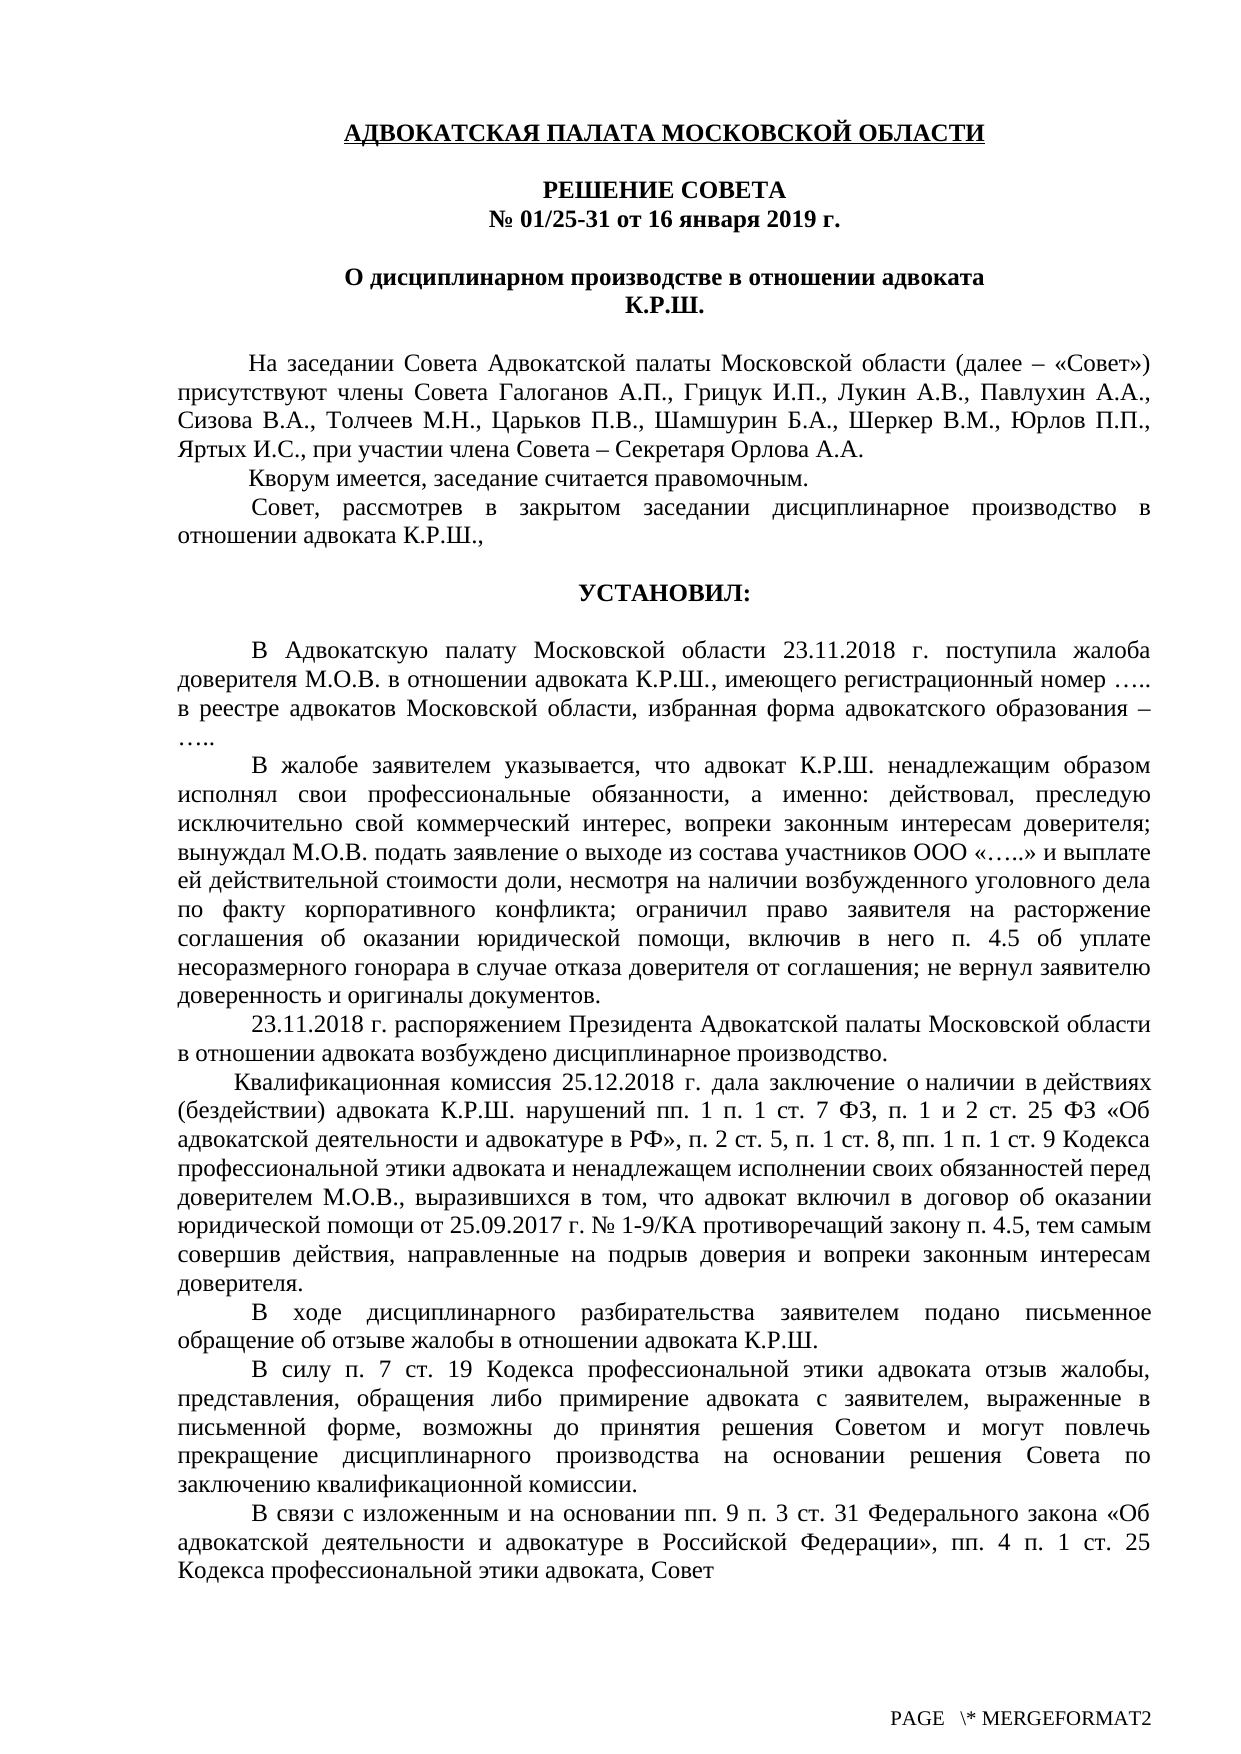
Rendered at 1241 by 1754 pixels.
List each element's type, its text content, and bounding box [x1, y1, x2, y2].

text адвокатская палата московской области [177, 118, 1152, 147]
text В силу п. 7 ст. 19 Кодекса профессиональной этики адвоката отзыв жалобы, представления, обращения либо примирение адвоката с заявителем, выраженные в письменной форме, возможны до принятия решения Советом и могут повлечь прекращение дисциплинарного производства на основании решения Совета по заключению квалификационной комиссии. [177, 1354, 1152, 1498]
text К.Р.Ш. [177, 291, 1152, 319]
text № 01/25-31 от 16 января 2019 г. [177, 204, 1152, 233]
text В ходе дисциплинарного разбирательства заявителем подано письменное обращение об отзыве жалобы в отношении адвоката К.Р.Ш. [177, 1297, 1152, 1354]
text На заседании Совета Адвокатской палаты Московской области (далее – «Совет») присутствуют члены Совета Галоганов А.П., Грицук И.П., Лукин А.В., Павлухин А.А., Сизова В.А., Толчеев М.Н., Царьков П.В., Шамшурин Б.А., Шеркер В.М., Юрлов П.П., Яртых И.С., при участии члена Совета – Секретаря Орлова А.А. [177, 348, 1152, 463]
text УСТАНОВИЛ: [177, 578, 1152, 607]
text О дисциплинарном производстве в отношении адвоката [177, 262, 1152, 291]
subtitle Решение СОВЕТА [177, 176, 1152, 204]
text В жалобе заявителем указывается, что адвокат К.Р.Ш. ненадлежащим образом исполнял свои профессиональные обязанности, а именно: действовал, преследую исключительно свой коммерческий интерес, вопреки законным интересам доверителя; вынуждал М.О.В. подать заявление о выходе из состава участников ООО «…..» и выплате ей действительной стоимости доли, несмотря на наличии возбужденного уголовного дела по факту корпоративного конфликта; ограничил право заявителя на расторжение соглашения об оказании юридической помощи, включив в него п. 4.5 об уплате несоразмерного гонорара в случае отказа доверителя от соглашения; не вернул заявителю доверенность и оригиналы документов. [177, 751, 1152, 1009]
text Квалификационная комиссия 25.12.2018 г. дала заключение о наличии в действиях (бездействии) адвоката К.Р.Ш. нарушений пп. 1 п. 1 ст. 7 ФЗ, п. 1 и 2 ст. 25 ФЗ «Об адвокатской деятельности и адвокатуре в РФ», п. 2 ст. 5, п. 1 ст. 8, пп. 1 п. 1 ст. 9 Кодекса профессиональной этики адвоката и ненадлежащем исполнении своих обязанностей перед доверителем М.О.В., выразившихся в том, что адвокат включил в договор об оказании юридической помощи от 25.09.2017 г. № 1-9/КА противоречащий закону п. 4.5, тем самым совершив действия, направленные на подрыв доверия и вопреки законным интересам доверителя. [177, 1067, 1152, 1297]
text Совет, рассмотрев в закрытом заседании дисциплинарное производство в отношении адвоката К.Р.Ш., [177, 492, 1152, 549]
text 23.11.2018 г. распоряжением Президента Адвокатской палаты Московской области в отношении адвоката возбуждено дисциплинарное производство. [177, 1009, 1152, 1067]
text В Адвокатскую палату Московской области 23.11.2018 г. поступила жалоба доверителя М.О.В. в отношении адвоката К.Р.Ш., имеющего регистрационный номер ….. в реестре адвокатов Московской области, избранная форма адвокатского образования – ….. [177, 636, 1152, 751]
text Кворум имеется, заседание считается правомочным. [177, 463, 1152, 492]
text В связи с изложенным и на основании пп. 9 п. 3 ст. 31 Федерального закона «Об адвокатской деятельности и адвокатуре в Российской Федерации», пп. 4 п. 1 ст. 25 Кодекса профессиональной этики адвоката, Совет [177, 1498, 1152, 1584]
